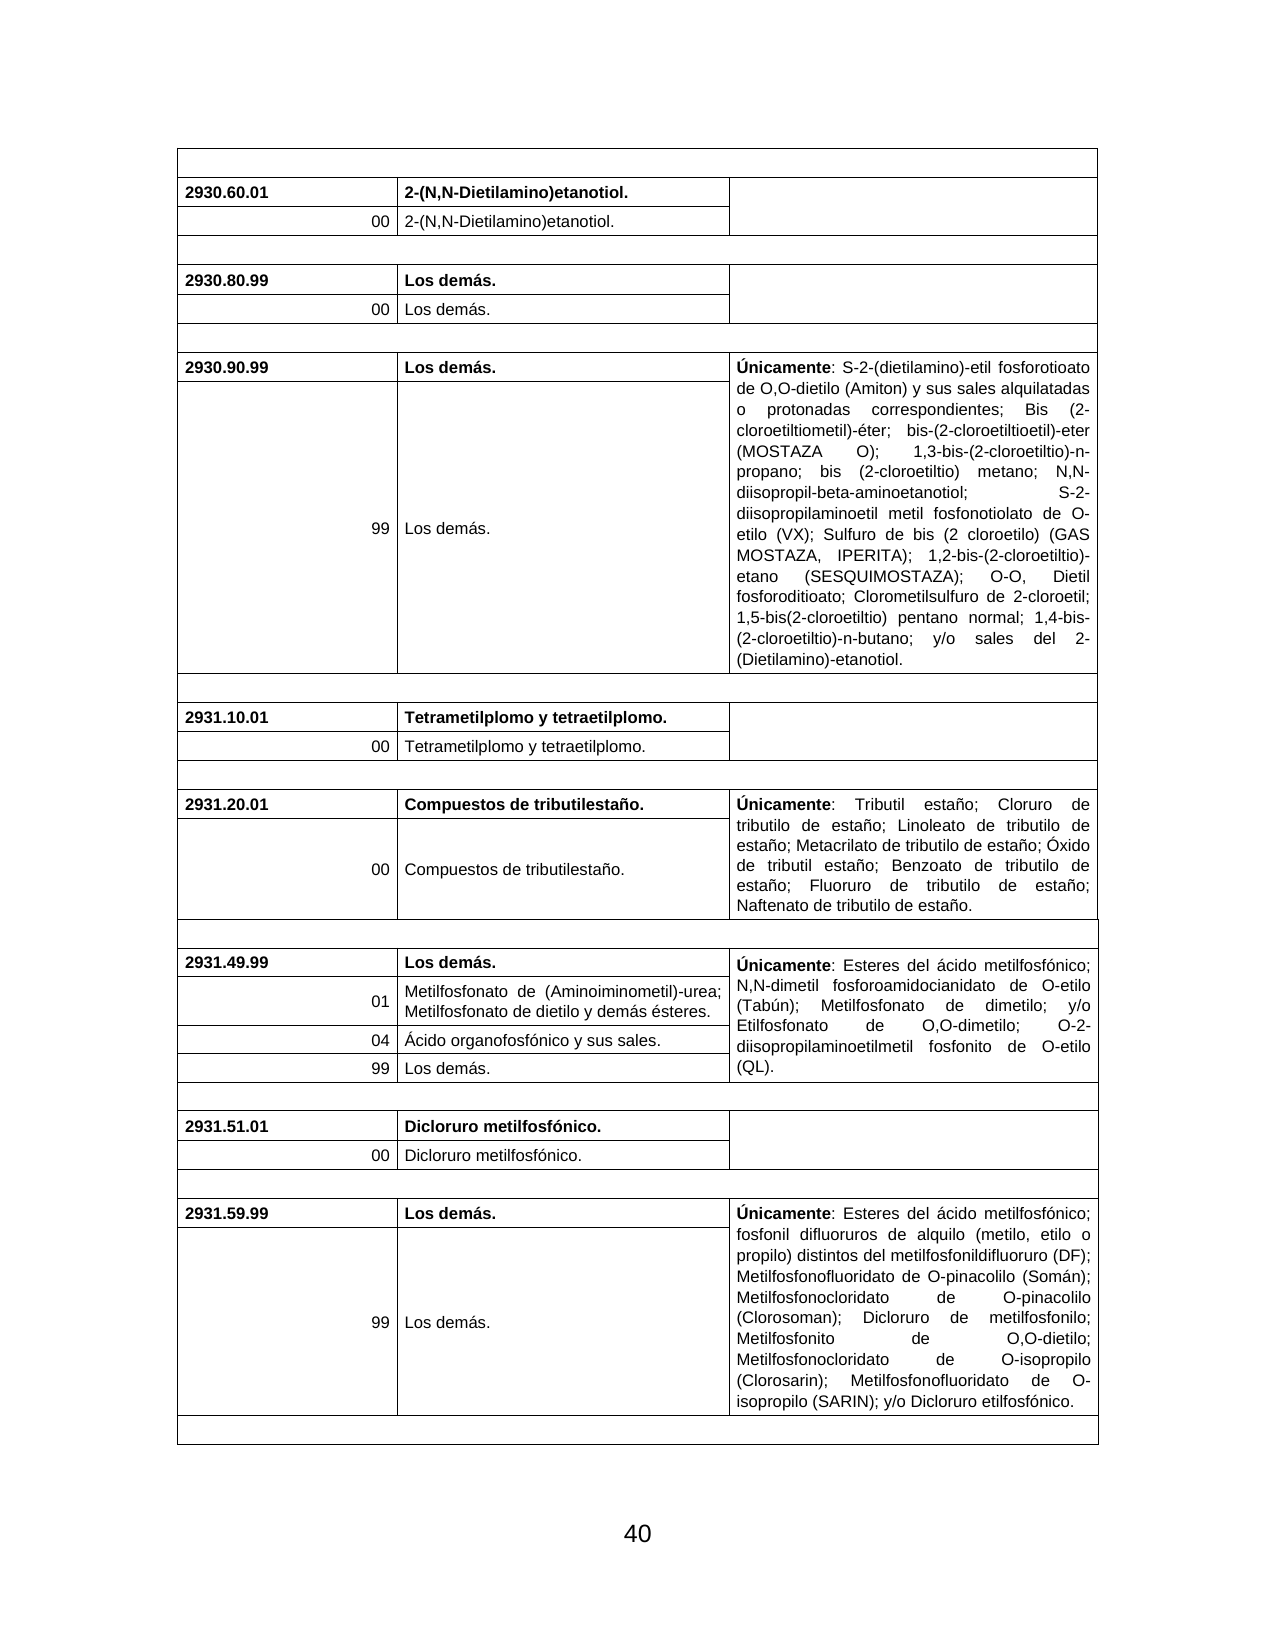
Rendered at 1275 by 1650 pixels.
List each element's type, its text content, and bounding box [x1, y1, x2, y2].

table_cell Los demás. [398, 382, 729, 673]
table_cell Los demás. [398, 1228, 729, 1414]
table_cell 2931.20.01 [178, 790, 397, 818]
table_cell Dicloruro metilfosfónico. [398, 1111, 729, 1139]
table_cell Los demás. [398, 949, 729, 976]
table_cell Únicamente: S-2-(dietilamino)-etil fosforotioato de O,O-dietilo (Amiton) y sus sales alquilatadas o protonadas correspondientes; Bis (2-cloroetiltiometil)-éter; bis-(2-cloroetiltioetil)-eter (MOSTAZA O); 1,3-bis-(2-cloroetiltio)-n-propano; bis (2-cloroetiltio) metano; N,N-diisopropil-beta-aminoetanotiol; S-2-diisopropilaminoetil metil fosfonotiolato de O-etilo (VX); Sulfuro de bis (2 cloroetilo) (GAS MOSTAZA, IPERITA); 1,2-bis-(2-cloroetiltio)-etano (SESQUIMOSTAZA); O-O, Dietil fosforoditioato; Clorometilsulfuro de 2-cloroetil; 1,5-bis(2-cloroetiltio) pentano normal; 1,4-bis-(2-cloroetiltio)-n-butano; y/o sales del 2-(Dietilamino)-etanotiol. [730, 353, 1097, 673]
table_cell 2930.60.01 [178, 178, 397, 206]
table_cell 2931.59.99 [178, 1199, 397, 1227]
table_cell [178, 324, 1097, 352]
table_cell [178, 1083, 1098, 1110]
table_cell Tetrametilplomo y tetraetilplomo. [398, 703, 729, 731]
table_cell 01 [178, 977, 397, 1025]
table_cell Dicloruro metilfosfónico. [398, 1141, 729, 1169]
table_cell Ácido organofosfónico y sus sales. [398, 1026, 729, 1053]
table_cell 2-(N,N-Dietilamino)etanotiol. [398, 178, 729, 206]
table_cell Metilfosfonato de (Aminoiminometil)-urea; Metilfosfonato de dietilo y demás ésteres. [398, 977, 729, 1025]
table_cell Tetrametilplomo y tetraetilplomo. [398, 732, 729, 760]
table_cell 2930.80.99 [178, 265, 397, 293]
table_cell [178, 761, 1097, 789]
table_cell Los demás. [398, 1199, 729, 1227]
table_cell [178, 149, 1097, 177]
table_cell [178, 1416, 1098, 1444]
table_cell [178, 1170, 1098, 1198]
table_cell Únicamente: Esteres del ácido metilfosfónico; fosfonil difluoruros de alquilo (metilo, etilo o propilo) distintos del metilfosfonildifluoruro (DF); Metilfosfonofluoridato de O-pinacolilo (Somán); Metilfosfonocloridato de O-pinacolilo (Clorosoman); Dicloruro de metilfosfonilo; Metilfosfonito de O,O-dietilo; Metilfosfonocloridato de O-isopropilo (Clorosarin); Metilfosfonofluoridato de O-isopropilo (SARIN); y/o Dicloruro etilfosfónico. [730, 1199, 1098, 1414]
table_cell Los demás. [398, 295, 729, 323]
table_cell Compuestos de tributilestaño. [398, 819, 729, 919]
table_cell 2931.10.01 [178, 703, 397, 731]
table_cell 99 [178, 1054, 397, 1082]
table_cell [178, 920, 1098, 947]
table_cell [178, 236, 1097, 264]
table_cell 2930.90.99 [178, 353, 397, 381]
table_cell 00 [178, 207, 397, 235]
table_cell 2931.51.01 [178, 1111, 397, 1139]
table_cell 00 [178, 819, 397, 919]
table_cell [730, 265, 1097, 323]
table_cell 99 [178, 1228, 397, 1414]
table_cell 04 [178, 1026, 397, 1053]
table_cell 2931.49.99 [178, 949, 397, 976]
table_cell Los demás. [398, 265, 729, 293]
table_cell 00 [178, 295, 397, 323]
table_cell Únicamente: Tributil estaño; Cloruro de tributilo de estaño; Linoleato de tributilo de estaño; Metacrilato de tributilo de estaño; Óxido de tributil estaño; Benzoato de tributilo de estaño; Fluoruro de tributilo de estaño; Naftenato de tributilo de estaño. [730, 790, 1097, 919]
table_cell [730, 178, 1097, 235]
table_cell 99 [178, 382, 397, 673]
table_cell Los demás. [398, 353, 729, 381]
table_cell 00 [178, 1141, 397, 1169]
table_cell [730, 1111, 1098, 1169]
table_cell [178, 674, 1097, 702]
table_cell Únicamente: Esteres del ácido metilfosfónico; N,N-dimetil fosforoamidocianidato de O-etilo (Tabún); Metilfosfonato de dimetilo; y/o Etilfosfonato de O,O-dimetilo; O-2-diisopropilaminoetilmetil fosfonito de O-etilo (QL). [730, 949, 1098, 1082]
table_cell [730, 703, 1097, 760]
table_cell 00 [178, 732, 397, 760]
table_cell Los demás. [398, 1054, 729, 1082]
table_cell 2-(N,N-Dietilamino)etanotiol. [398, 207, 729, 235]
table_cell Compuestos de tributilestaño. [398, 790, 729, 818]
